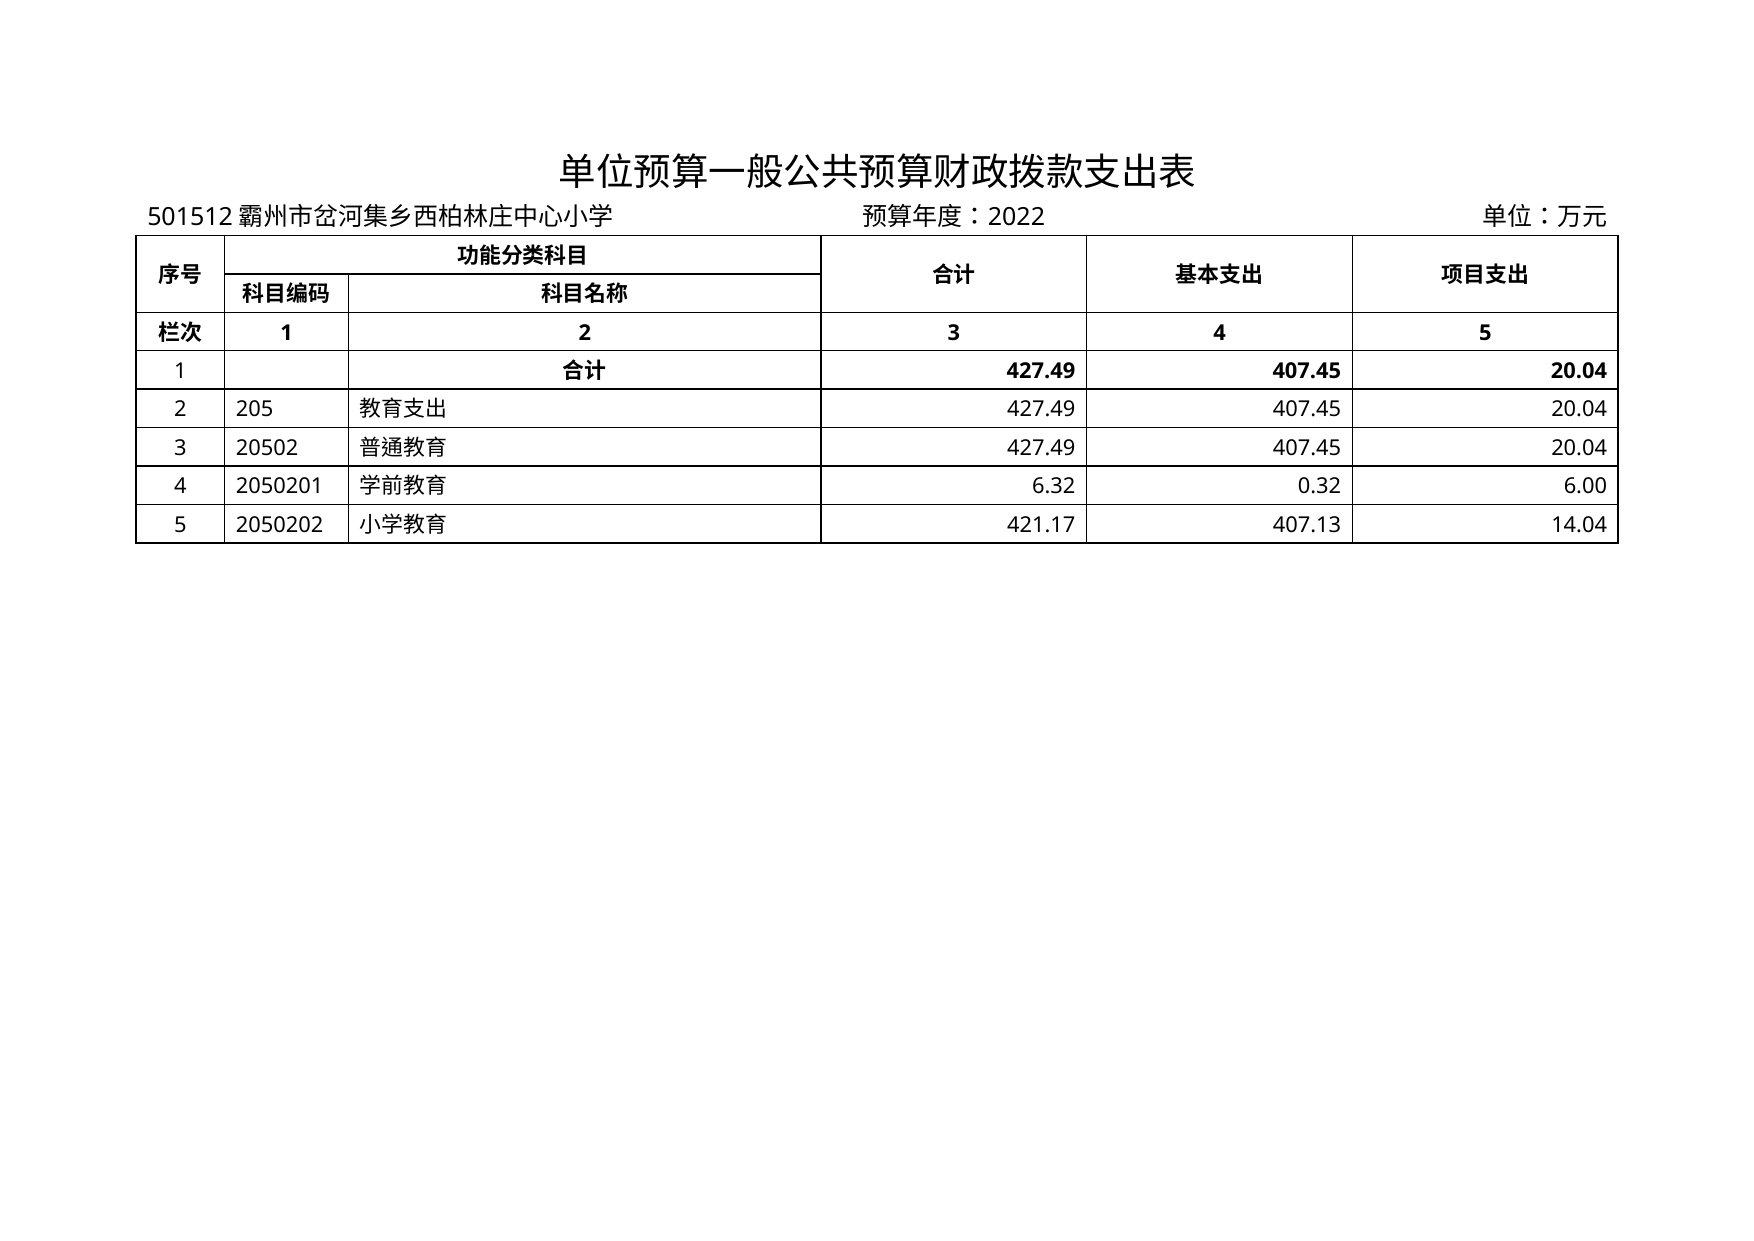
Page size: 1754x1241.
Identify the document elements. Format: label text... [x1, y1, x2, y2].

table_cell 普通教育 [349, 428, 820, 465]
table_cell 4 [1087, 313, 1352, 350]
table_cell 407.45 [1087, 351, 1352, 388]
table_cell 1 [225, 313, 348, 350]
table_cell 6.00 [1353, 467, 1617, 503]
table_cell 科目名称 [349, 275, 820, 311]
table_cell 0.32 [1087, 467, 1352, 503]
table_cell 1 [137, 351, 224, 388]
table_cell 3 [137, 428, 224, 465]
table_cell 学前教育 [349, 467, 820, 503]
table_cell 20.04 [1353, 428, 1617, 465]
table_cell 2 [349, 313, 820, 350]
table_cell [225, 351, 348, 388]
table_cell 5 [1353, 313, 1617, 350]
table_cell 20502 [225, 428, 348, 465]
table_cell 2050201 [225, 467, 348, 503]
table_cell 20.04 [1353, 390, 1617, 427]
table_cell 20.04 [1353, 351, 1617, 388]
table_cell 5 [137, 505, 224, 542]
text 单位预算一般公共预算财政拨款支出表 [106, 142, 1648, 196]
table_cell 427.49 [822, 428, 1086, 465]
table_cell 功能分类科目 [225, 236, 820, 273]
table_cell 项目支出 [1353, 236, 1617, 311]
table_header 预算年度：2022 [822, 198, 1086, 234]
table_cell 407.45 [1087, 390, 1352, 427]
table_cell 科目编码 [225, 275, 348, 311]
table_cell 序号 [137, 236, 224, 311]
table_cell 421.17 [822, 505, 1086, 542]
table_header 单位：万元 [1087, 198, 1617, 234]
table_cell 3 [822, 313, 1086, 350]
table_cell 基本支出 [1087, 236, 1352, 311]
table_header 501512霸州市岔河集乡西柏林庄中心小学 [137, 198, 820, 234]
table_cell 合计 [822, 236, 1086, 311]
table_cell 教育支出 [349, 390, 820, 427]
table_cell 合计 [349, 351, 820, 388]
table_cell 小学教育 [349, 505, 820, 542]
table_cell 2050202 [225, 505, 348, 542]
table_cell 427.49 [822, 390, 1086, 427]
table_cell 6.32 [822, 467, 1086, 503]
table_cell 407.45 [1087, 428, 1352, 465]
table_cell 2 [137, 390, 224, 427]
table_cell 4 [137, 467, 224, 503]
table_cell 205 [225, 390, 348, 427]
table_cell 栏次 [137, 313, 224, 350]
table_cell 427.49 [822, 351, 1086, 388]
table_cell 14.04 [1353, 505, 1617, 542]
table_cell 407.13 [1087, 505, 1352, 542]
